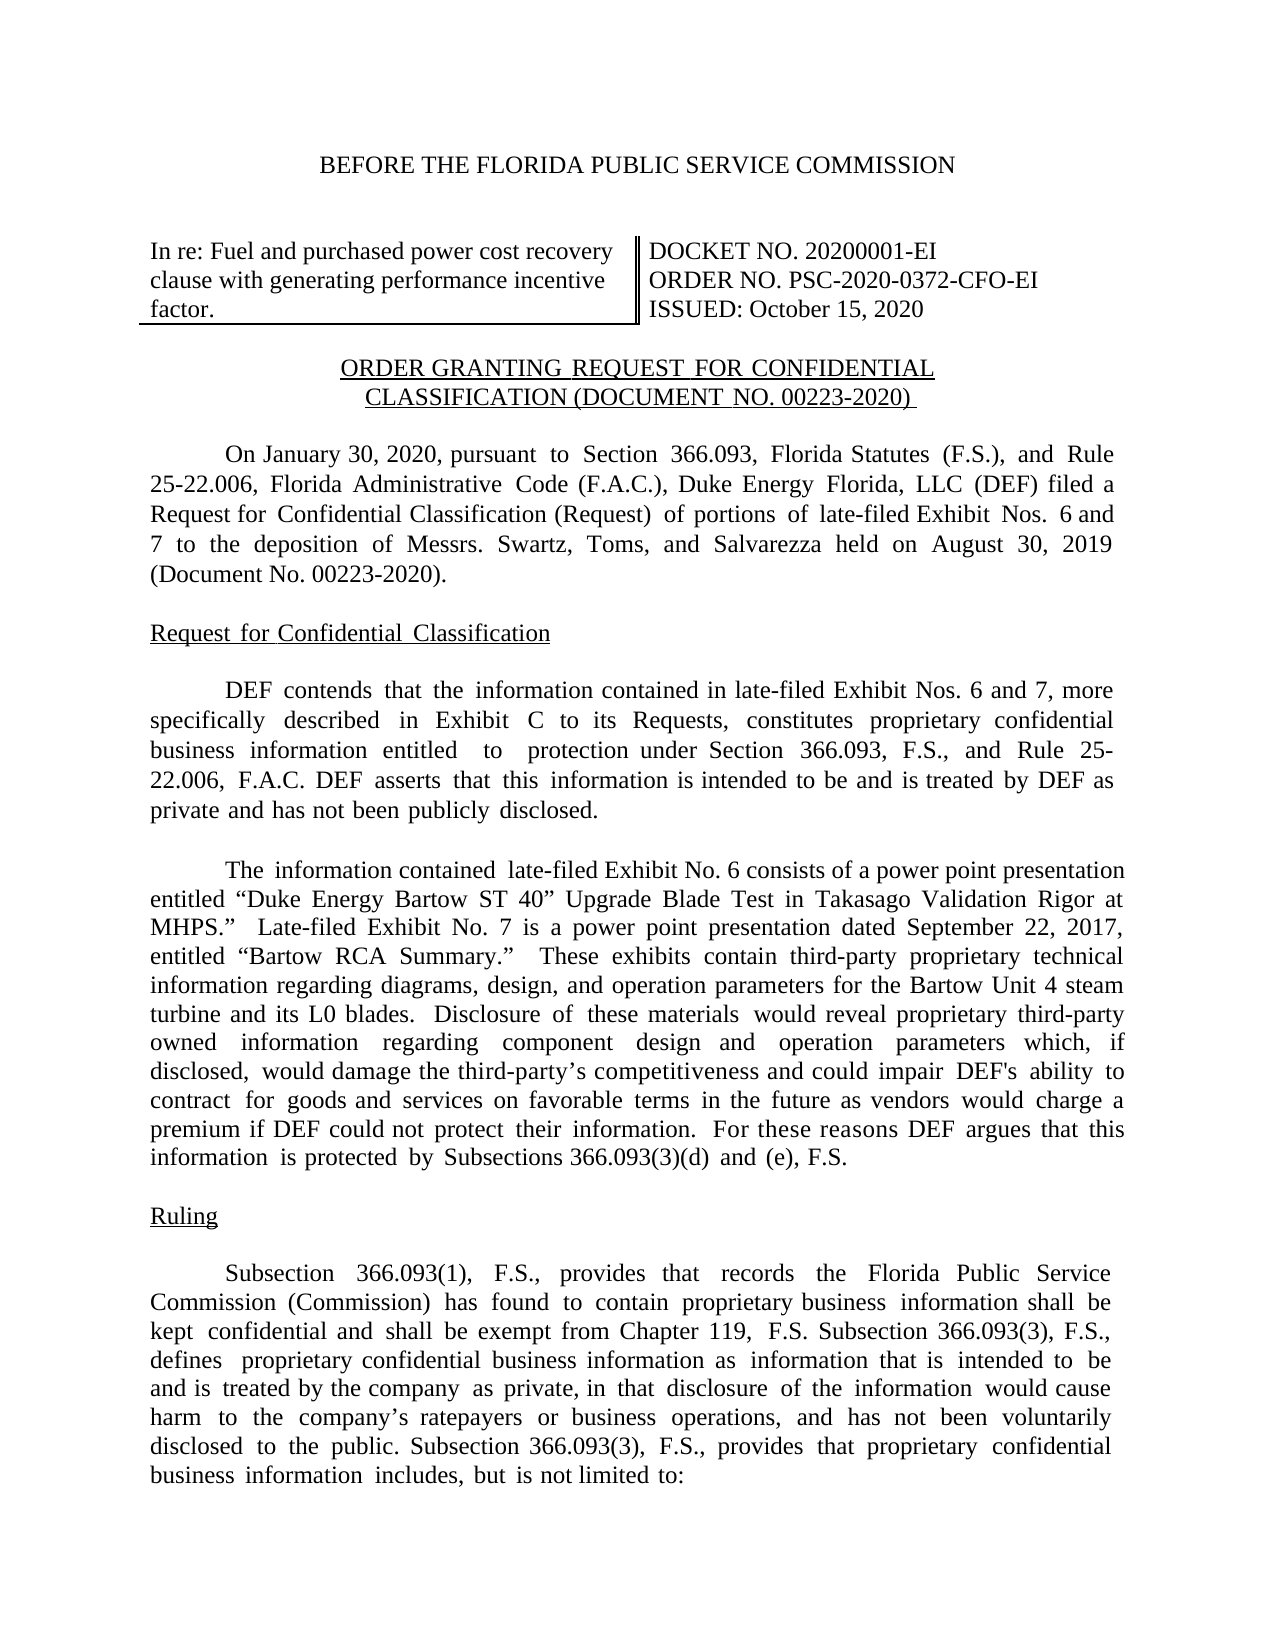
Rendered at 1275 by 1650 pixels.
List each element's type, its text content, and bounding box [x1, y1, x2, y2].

text The information contained late-filed Exhibit No. 6 consists of a power point presentation entitled “Duke Energy Bartow ST 40” Upgrade Blade Test in Takasago Validation Rigor at MHPS.” Late-filed Exhibit No. 7 is a power point presentation dated September 22, 2017, entitled “Bartow RCA Summary.” These exhibits contain third-party proprietary technical information regarding diagrams, design, and operation parameters for the Bartow Unit 4 steam turbine and its L0 blades. Disclosure of these materials would reveal proprietary third-party owned information regarding component design and operation parameters which, if disclosed, would damage the third-party’s competitiveness and could impair DEF's ability to contract for goods and services on favorable terms in the future as vendors would charge a premium if DEF could not protect their information. For these reasons DEF argues that this information is protected by Subsections 366.093(3)(d) and (e), F.S. [150, 855, 1125, 1171]
table_header DOCKET NO. 20200001-EI ORDER NO. PSC-2020-0372-CFO-EI ISSUED: October 15, 2020 [640, 236, 1136, 322]
subtitle BEFORE THE FLORIDA PUBLIC SERVICE COMMISSION [150, 150, 1125, 179]
text Request for Confidential Classification [150, 618, 1125, 647]
text On January 30, 2020, pursuant to Section 366.093, Florida Statutes (F.S.), and Rule 25-22.006, Florida Administrative Code (F.A.C.), Duke Energy Florida, LLC (DEF) filed a Request for Confidential Classification (Request) of portions of late-filed Exhibit Nos. 6 and 7 to the deposition of Messrs. Swartz, Toms, and Salvarezza held on August 30, 2019 (Document No. 00223-2020). [150, 439, 1114, 588]
text DEF contends that the information contained in late-filed Exhibit Nos. 6 and 7, more specifically described in Exhibit C to its Requests, constitutes proprietary confidential business information entitled to protection under Section 366.093, F.S., and Rule 25-22.006, F.A.C. DEF asserts that this information is intended to be and is treated by DEF as private and has not been publicly disclosed. [150, 676, 1114, 824]
table_header In re: Fuel and purchased power cost recovery clause with generating performance incentive factor. [139, 236, 635, 322]
text CLASSIFICATION (DOCUMENT NO. 00223-2020) [150, 382, 1125, 411]
text ORDER GRANTING REQUEST FOR CONFIDENTIAL [150, 353, 1125, 382]
text Ruling [150, 1201, 1125, 1229]
text Subsection 366.093(1), F.S., provides that records the Florida Public Service Commission (Commission) has found to contain proprietary business information shall be kept confidential and shall be exempt from Chapter 119, F.S. Subsection 366.093(3), F.S., defines proprietary confidential business information as information that is intended to be and is treated by the company as private, in that disclosure of the information would cause harm to the company’s ratepayers or business operations, and has not been voluntarily disclosed to the public. Subsection 366.093(3), F.S., provides that proprietary confidential business information includes, but is not limited to: [150, 1258, 1111, 1488]
